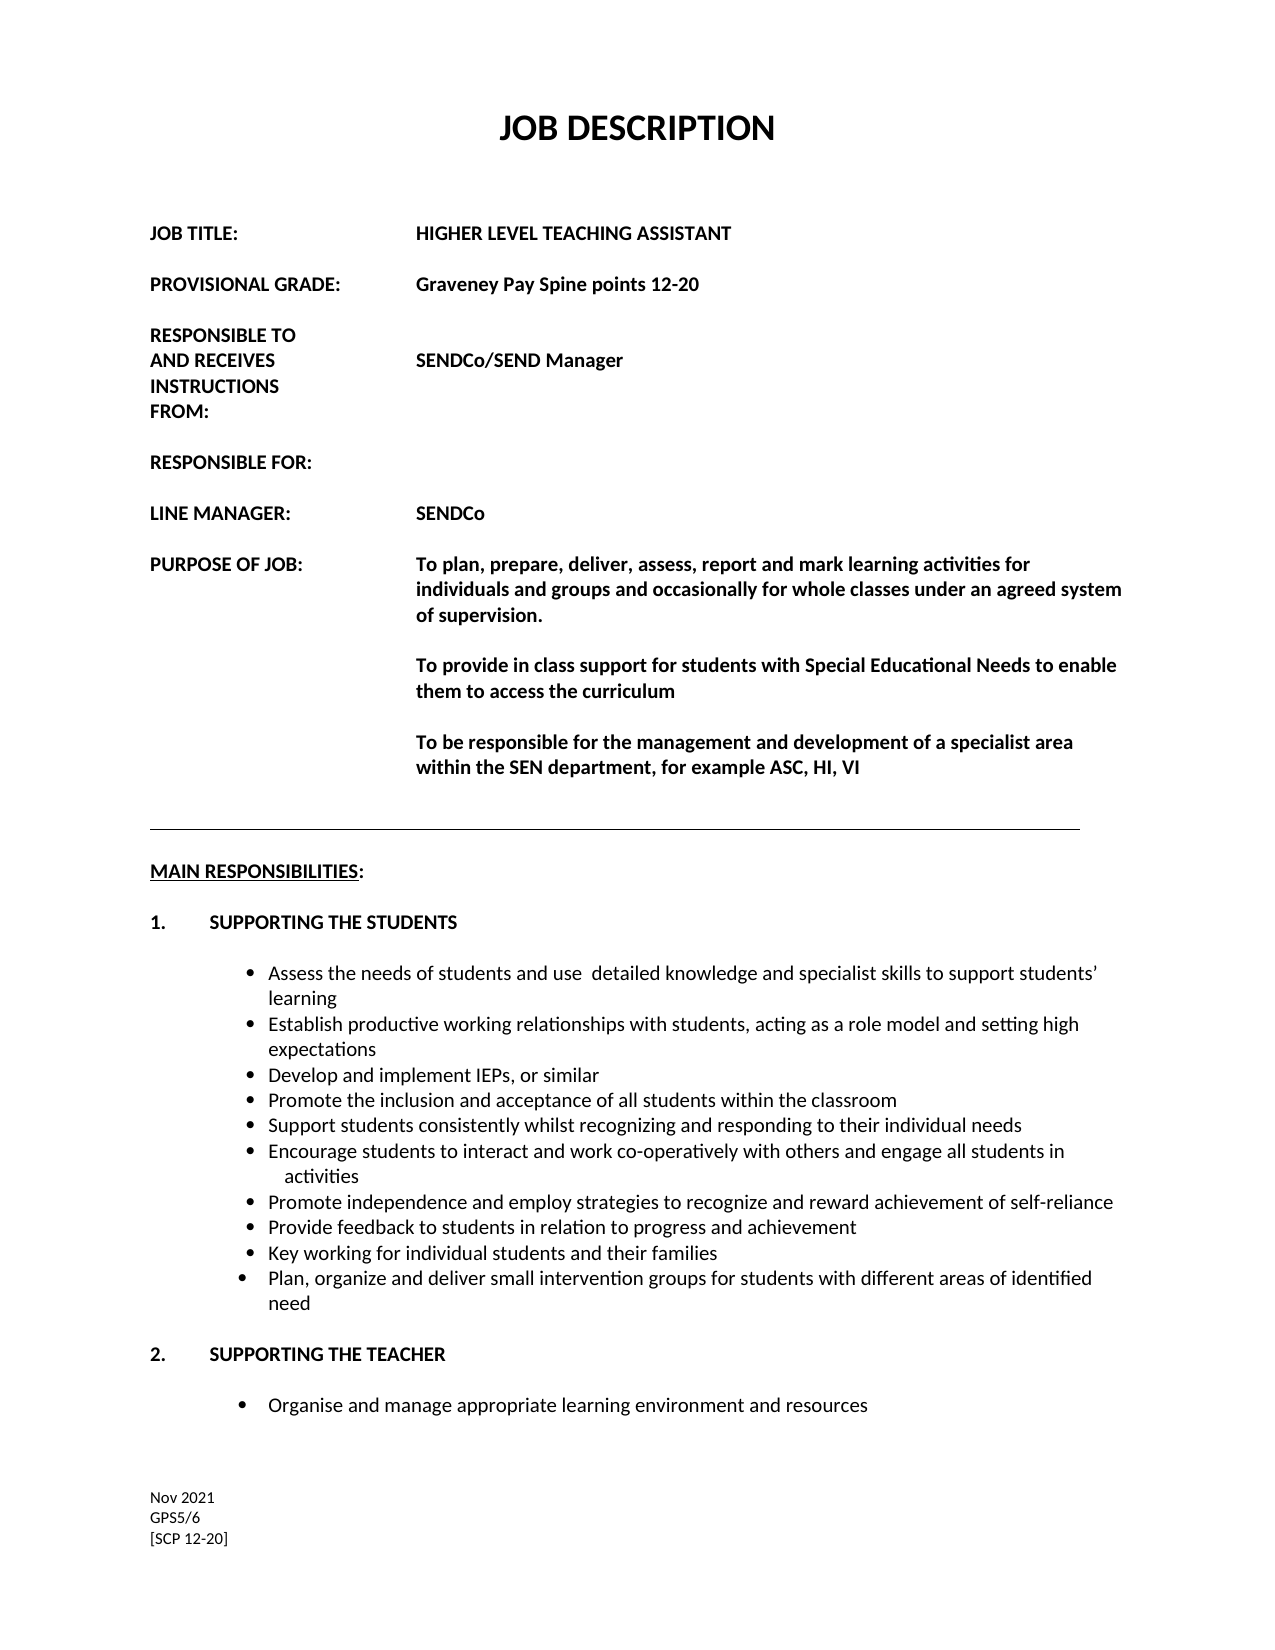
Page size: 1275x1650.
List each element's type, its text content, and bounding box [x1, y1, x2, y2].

list SUPPORTING THE TEACHER [150, 1341, 1125, 1367]
list Establish productive working relationships with students, acting as a role model and setting high expectations [247, 1011, 1125, 1062]
list SUPPORTING THE STUDENTS [150, 909, 1125, 935]
list Provide feedback to students in relation to progress and achievement [247, 1214, 1125, 1240]
text FROM: [150, 398, 1125, 424]
text To provide in class support for students with Special Educational Needs to enable them to access the curriculum [150, 653, 1125, 703]
list Organise and manage appropriate learning environment and resources [239, 1392, 1125, 1418]
text AND RECEIVES SENDCo/SEND Manager [150, 348, 1125, 373]
text PROVISIONAL GRADE: Graveney Pay Spine points 12-20 [150, 271, 1125, 297]
list Assess the needs of students and use detailed knowledge and specialist skills to support students’ learning [247, 960, 1125, 1011]
list Support students consistently whilst recognizing and responding to their individual needs [247, 1113, 1125, 1138]
text MAIN RESPONSIBILITIES: [150, 858, 1125, 884]
list Plan, organize and deliver small intervention groups for students with different areas of identified need [239, 1265, 1125, 1316]
text PURPOSE OF JOB: To plan, prepare, deliver, assess, report and mark learning activities for individuals and groups and occasionally for whole classes under an agreed system of supervision. [150, 551, 1125, 627]
text JOB DESCRIPTION [150, 103, 1125, 149]
text JOB TITLE: HIGHER LEVEL TEACHING ASSISTANT [150, 221, 1125, 246]
list Promote independence and employ strategies to recognize and reward achievement of self-reliance [247, 1189, 1125, 1214]
text LINE MANAGER: SENDCo [150, 500, 1125, 526]
list Develop and implement IEPs, or similar [247, 1062, 1125, 1087]
text INSTRUCTIONS [150, 373, 1125, 398]
text To be responsible for the management and development of a specialist area within the SEN department, for example ASC, HI, VI [150, 729, 1125, 780]
list Promote the inclusion and acceptance of all students within the classroom [247, 1087, 1125, 1113]
text RESPONSIBLE TO [150, 322, 1125, 348]
list Key working for individual students and their families [247, 1240, 1125, 1265]
text RESPONSIBLE FOR: [150, 449, 1125, 475]
list Encourage students to interact and work co-operatively with others and engage all students in activities [247, 1138, 1125, 1189]
